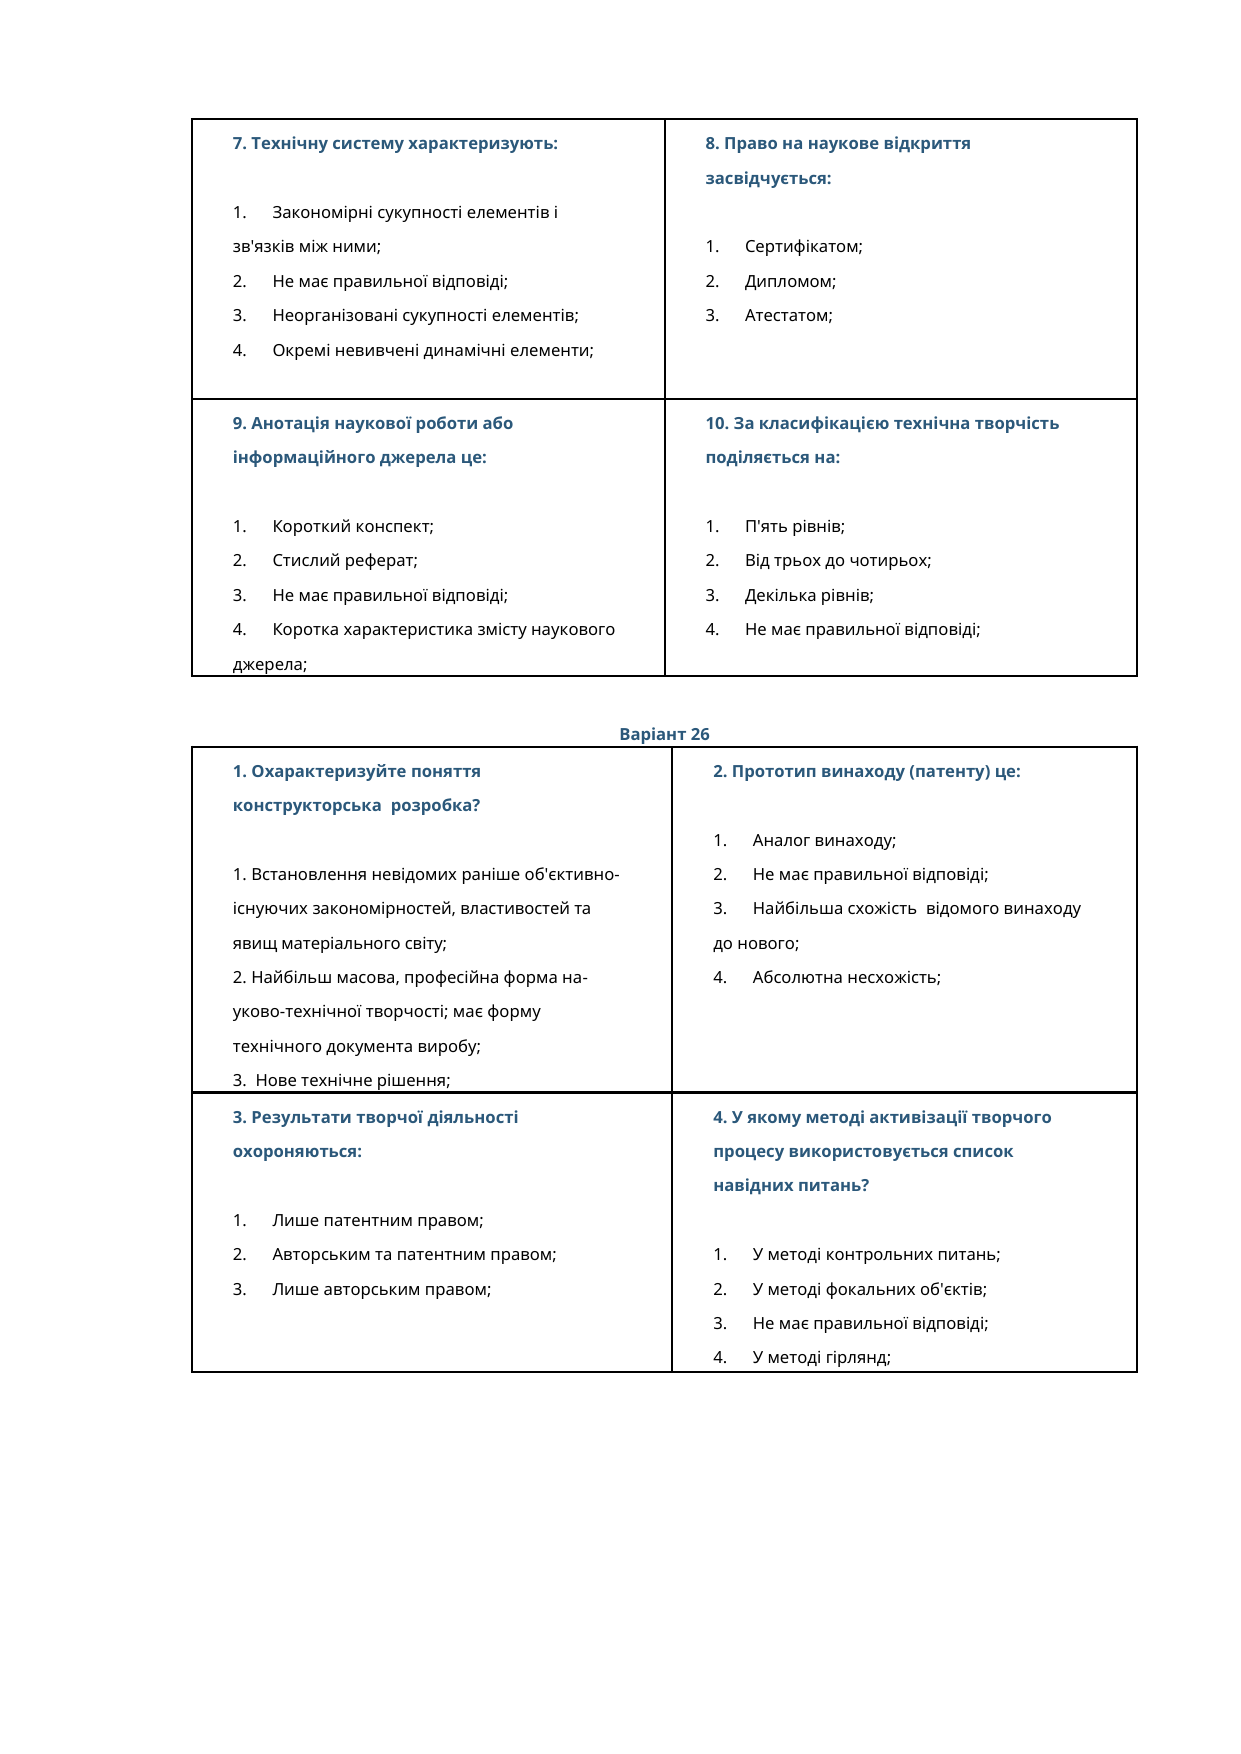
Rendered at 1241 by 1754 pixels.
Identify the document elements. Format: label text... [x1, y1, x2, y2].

text Варіант 26 [207, 711, 1122, 746]
table_cell 9. Анотація наукової роботи або інформаційного джерела це: 1. Короткий конспект; 2. Стислий реферат; 3. Не має правильної відповіді; 4. Коротка характеристика змісту наукового джерела; [193, 400, 664, 675]
table_cell 10. За класифікацією технічна творчість поділяється на: 1. П'ять рівнів; 2. Від трьох до чотирьох; 3. Декілька рівнів; 4. Не має правильної відповіді; [666, 400, 1136, 675]
table_header 2. Прототип винаходу (патенту) це: 1. Аналог винаходу; 2. Не має правильної відповіді; 3. Найбільша схожість відомого винаходу до нового; 4. Абсолютна несхожість; [673, 748, 1136, 1091]
table_cell 4. У якому методі активізації творчого процесу використовується список навідних питань? 1. У методі контрольних питань; 2. У методі фокальних об'єктів; 3. Не має правильної відповіді; 4. У методі гірлянд; [673, 1094, 1136, 1371]
table_header 1. Охарактеризуйте поняття конструкторська розробка? 1. Встановлення невідомих раніше об'єктивно-існуючих закономірностей, властивостей та явищ матеріального світу; 2. Найбільш масова, професійна форма науково-технічної творчості; має форму технічного документа виробу; 3. Нове технічне рішення; [193, 748, 671, 1091]
table_cell 8. Право на наукове відкриття засвідчується: 1. Сертифікатом; 2. Дипломом; 3. Атестатом; [666, 120, 1136, 398]
table_cell 7. Технічну систему характеризують: 1. Закономірні сукупності елементів і зв'язків між ними; 2. Не має правильної відповіді; 3. Неорганізовані сукупності елементів; 4. Окремі невивчені динамічні елементи; [193, 120, 664, 398]
table_cell 3. Результати творчої діяльності охороняються: 1. Лише патентним правом; 2. Авторським та патентним правом; 3. Лише авторським правом; [193, 1094, 671, 1371]
